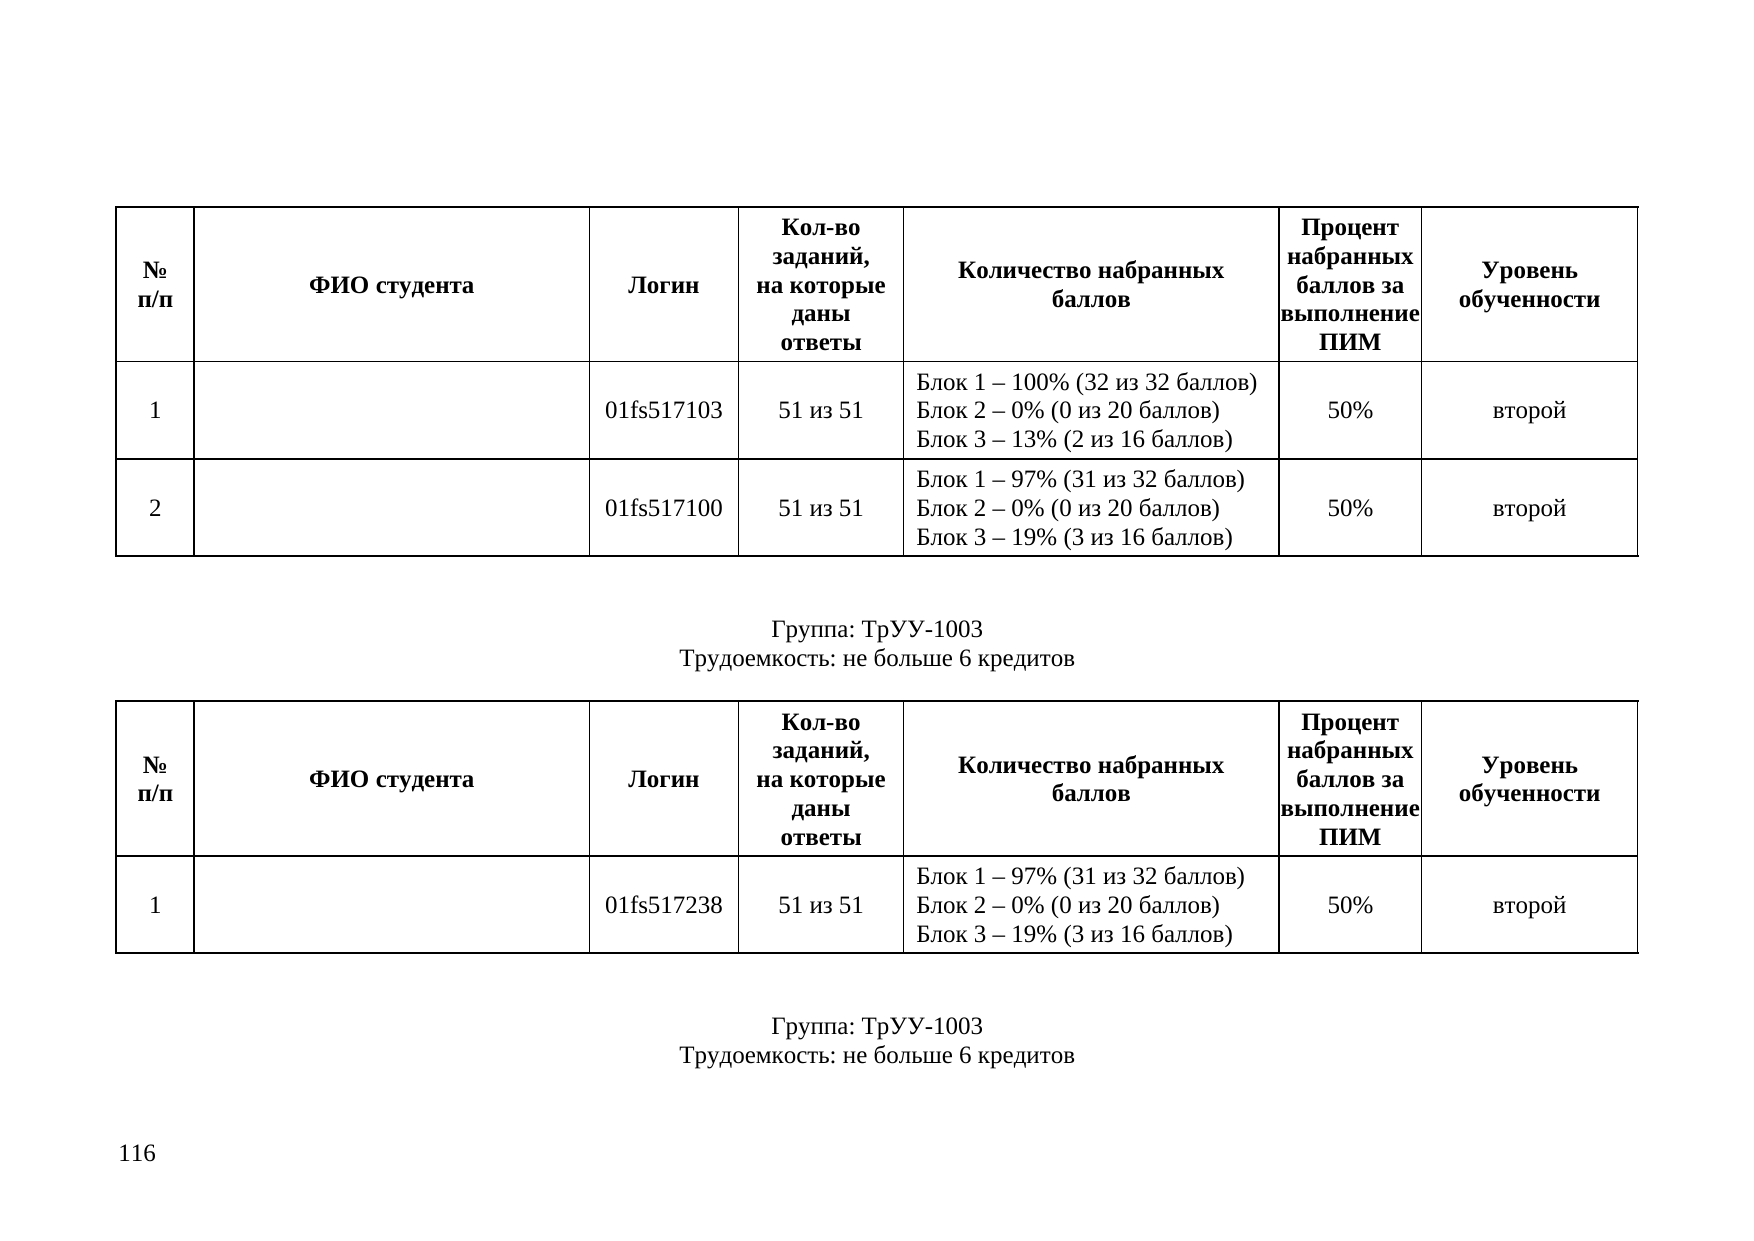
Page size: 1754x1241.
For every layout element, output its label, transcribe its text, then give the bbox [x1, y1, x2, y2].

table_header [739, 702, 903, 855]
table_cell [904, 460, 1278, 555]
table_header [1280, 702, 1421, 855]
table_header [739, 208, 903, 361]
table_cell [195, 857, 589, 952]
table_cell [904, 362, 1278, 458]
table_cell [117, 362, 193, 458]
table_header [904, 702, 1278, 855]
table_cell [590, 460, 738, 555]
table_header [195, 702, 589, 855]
text Трудоемкость: не больше 6 кредитов [118, 1040, 1636, 1069]
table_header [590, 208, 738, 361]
text Трудоемкость: не больше 6 кредитов [118, 643, 1636, 672]
text Группа: ТрУУ-1003 [118, 1011, 1636, 1040]
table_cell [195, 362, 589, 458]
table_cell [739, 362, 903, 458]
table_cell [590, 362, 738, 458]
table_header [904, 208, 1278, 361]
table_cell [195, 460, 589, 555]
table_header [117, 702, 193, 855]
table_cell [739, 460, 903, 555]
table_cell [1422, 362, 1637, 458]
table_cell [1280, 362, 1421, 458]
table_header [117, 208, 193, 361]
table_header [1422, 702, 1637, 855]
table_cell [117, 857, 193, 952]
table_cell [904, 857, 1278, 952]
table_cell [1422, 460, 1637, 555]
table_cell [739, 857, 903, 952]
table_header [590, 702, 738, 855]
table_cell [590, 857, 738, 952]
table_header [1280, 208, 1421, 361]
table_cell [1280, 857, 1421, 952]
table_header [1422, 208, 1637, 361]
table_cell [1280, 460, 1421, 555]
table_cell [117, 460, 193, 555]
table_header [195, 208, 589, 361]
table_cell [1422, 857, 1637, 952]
text Группа: ТрУУ-1003 [118, 614, 1636, 643]
